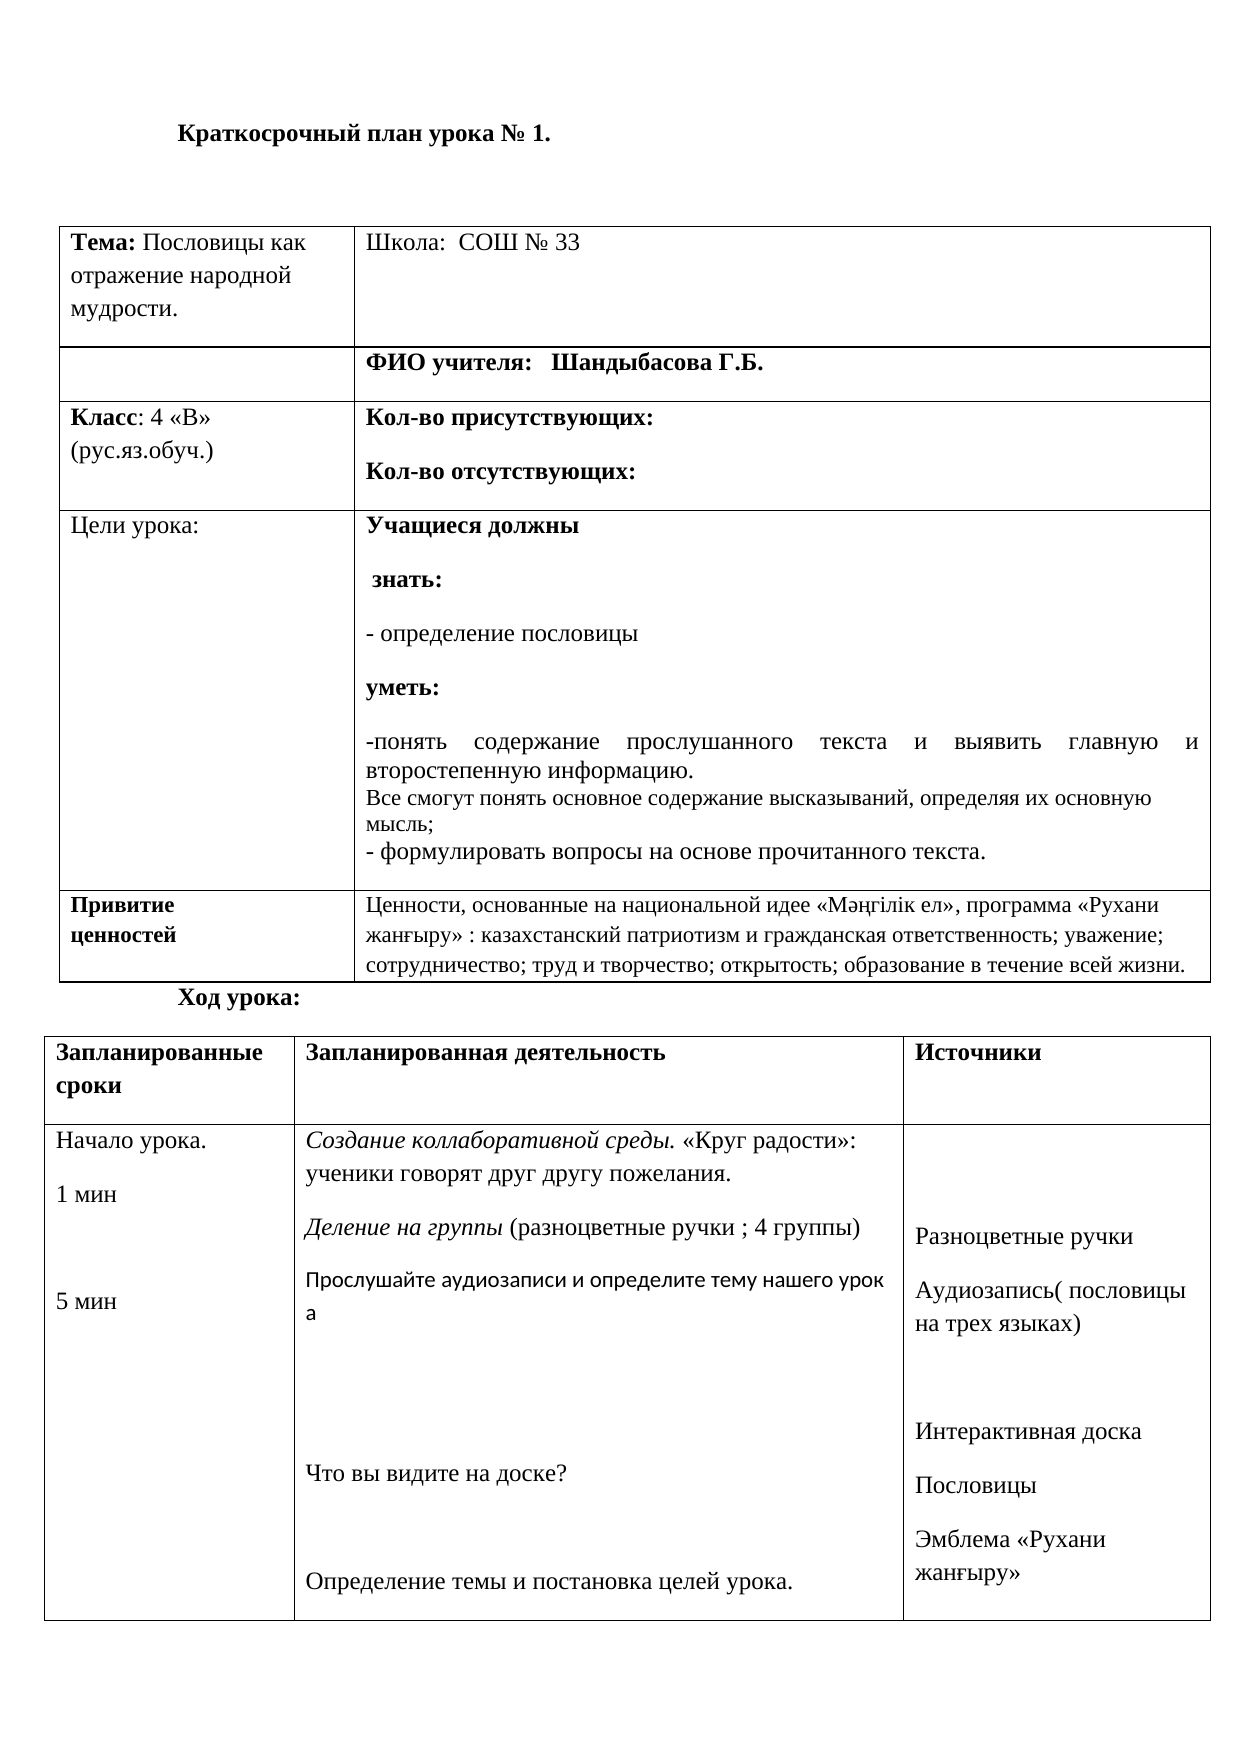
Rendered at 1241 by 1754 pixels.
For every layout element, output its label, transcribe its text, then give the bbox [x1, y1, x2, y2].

table_cell Класс: 4 «В» (рус.яз.обуч.) [60, 402, 354, 509]
table_header Источники [904, 1037, 1210, 1124]
table_cell ФИО учителя: Шандыбасова Г.Б. [355, 348, 1210, 401]
table_header Школа: СОШ № 33 [355, 227, 1210, 346]
text Краткосрочный план урока № 1. [177, 118, 1152, 147]
table_cell Ценности, основанные на национальной идее «Мәңгілік ел», программа «Рухани жанғыру» : казахстанский патриотизм и гражданская ответственность; уважение; сотрудничество; труд и творчество; открытость; образование в течение всей жизни. [355, 891, 1210, 981]
table_header Запланированные сроки [45, 1037, 294, 1124]
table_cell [45, 1125, 294, 1619]
table_cell Учащиеся должны знать: - определение пословицы уметь: -понять содержание прослушанного текста и выявить главную и второстепенную информацию. Все смогут понять основное содержание высказываний, определяя их основную мысль; - формулировать вопросы на основе прочитанного текста. [355, 511, 1210, 890]
text Ход урока: [177, 983, 1152, 1011]
table_cell Цели урока: [60, 511, 354, 890]
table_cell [904, 1125, 1210, 1619]
table_cell [60, 348, 354, 401]
table_cell Кол-во присутствующих: Кол-во отсутствующих: [355, 402, 1210, 509]
table_header Запланированная деятельность [295, 1037, 903, 1124]
table_header Тема: Пословицы как отражение народной мудрости. [60, 227, 354, 346]
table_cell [295, 1125, 903, 1619]
table_cell Привитие ценностей [60, 891, 354, 981]
